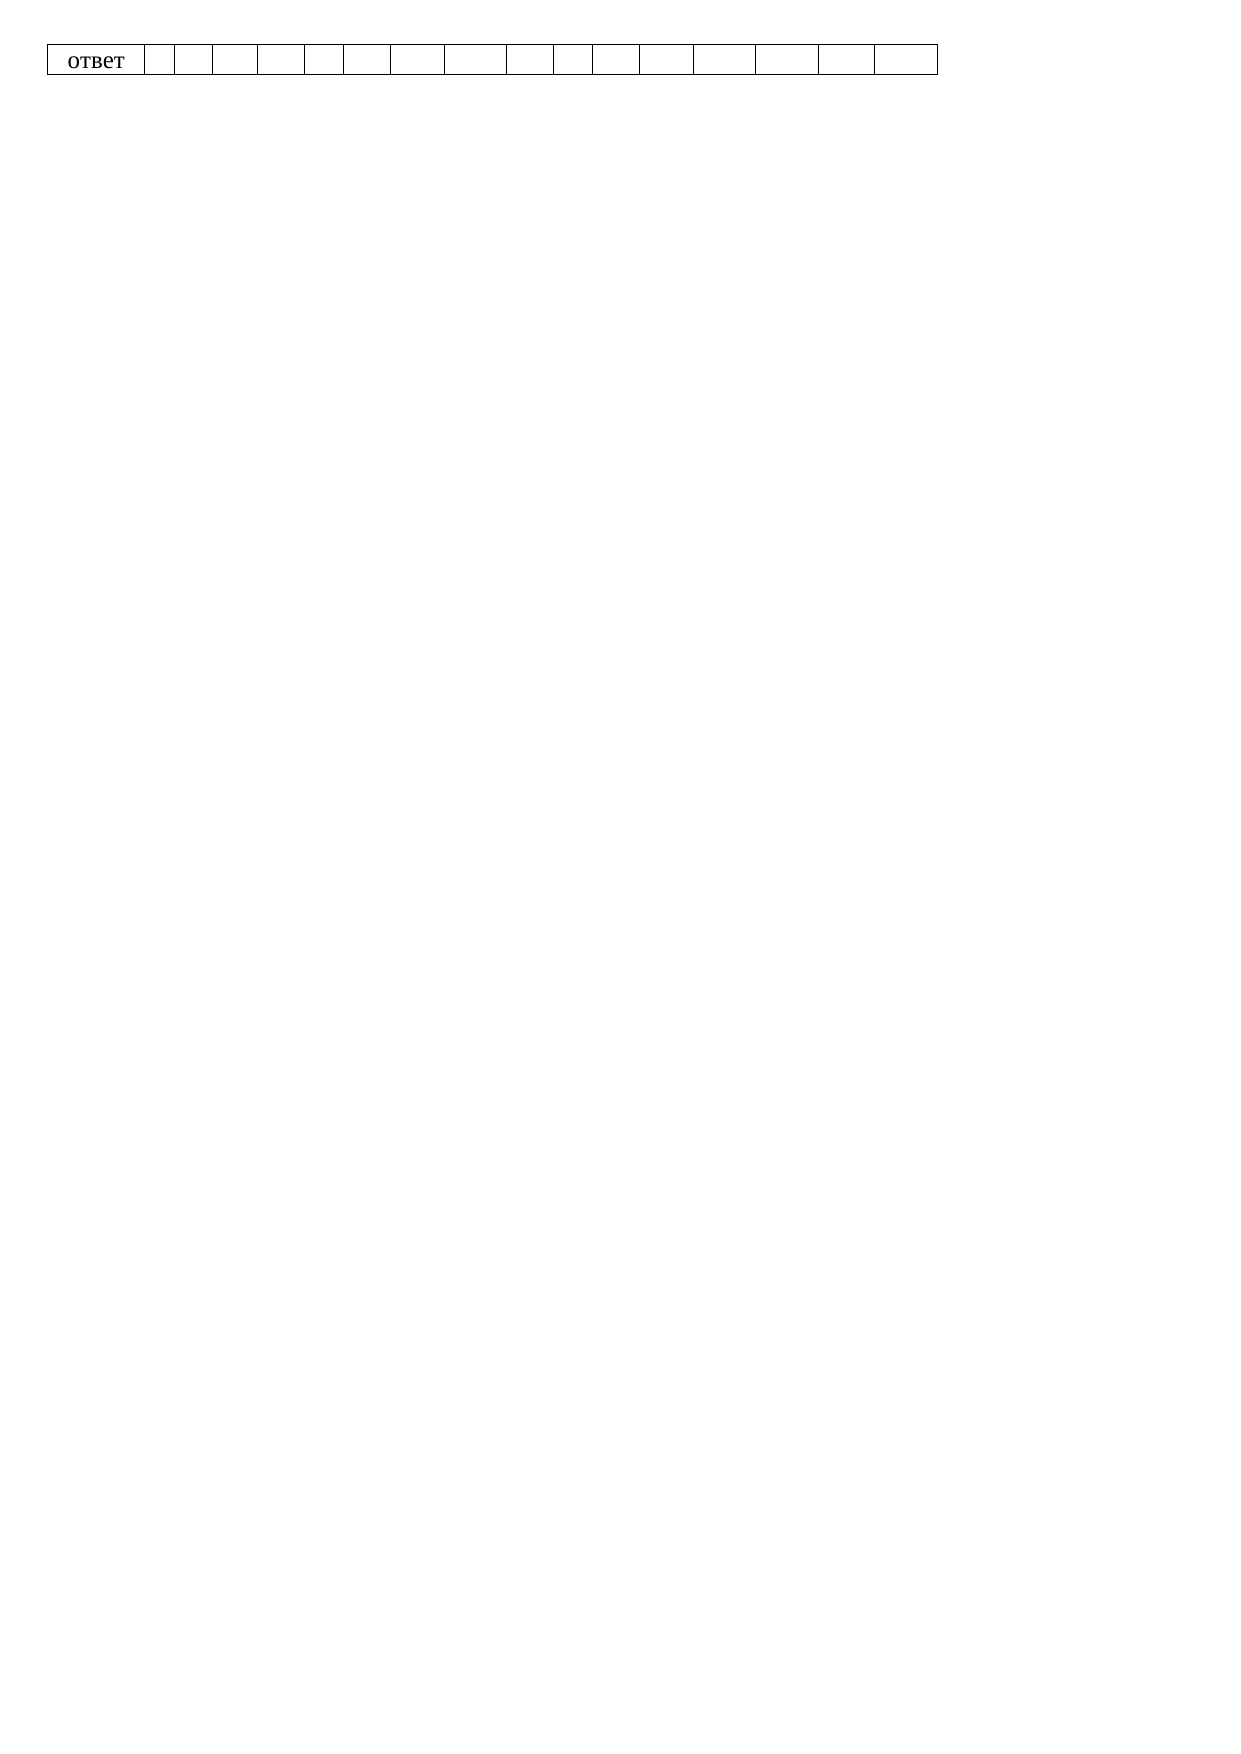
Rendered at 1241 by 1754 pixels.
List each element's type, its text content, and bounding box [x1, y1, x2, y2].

table_cell [145, 45, 174, 74]
table_cell [391, 45, 444, 74]
table_cell [593, 45, 639, 74]
table_cell [875, 45, 937, 74]
table_cell [305, 45, 343, 74]
table_cell [344, 45, 390, 74]
table_cell [554, 45, 592, 74]
table_cell [175, 45, 212, 74]
table_cell [507, 45, 553, 74]
table_cell [819, 45, 874, 74]
table_cell [694, 45, 755, 74]
table_cell ответ [48, 45, 144, 74]
table_cell [756, 45, 818, 74]
table_cell [213, 45, 257, 74]
table_cell [445, 45, 506, 74]
table_cell [258, 45, 304, 74]
table_cell [640, 45, 693, 74]
